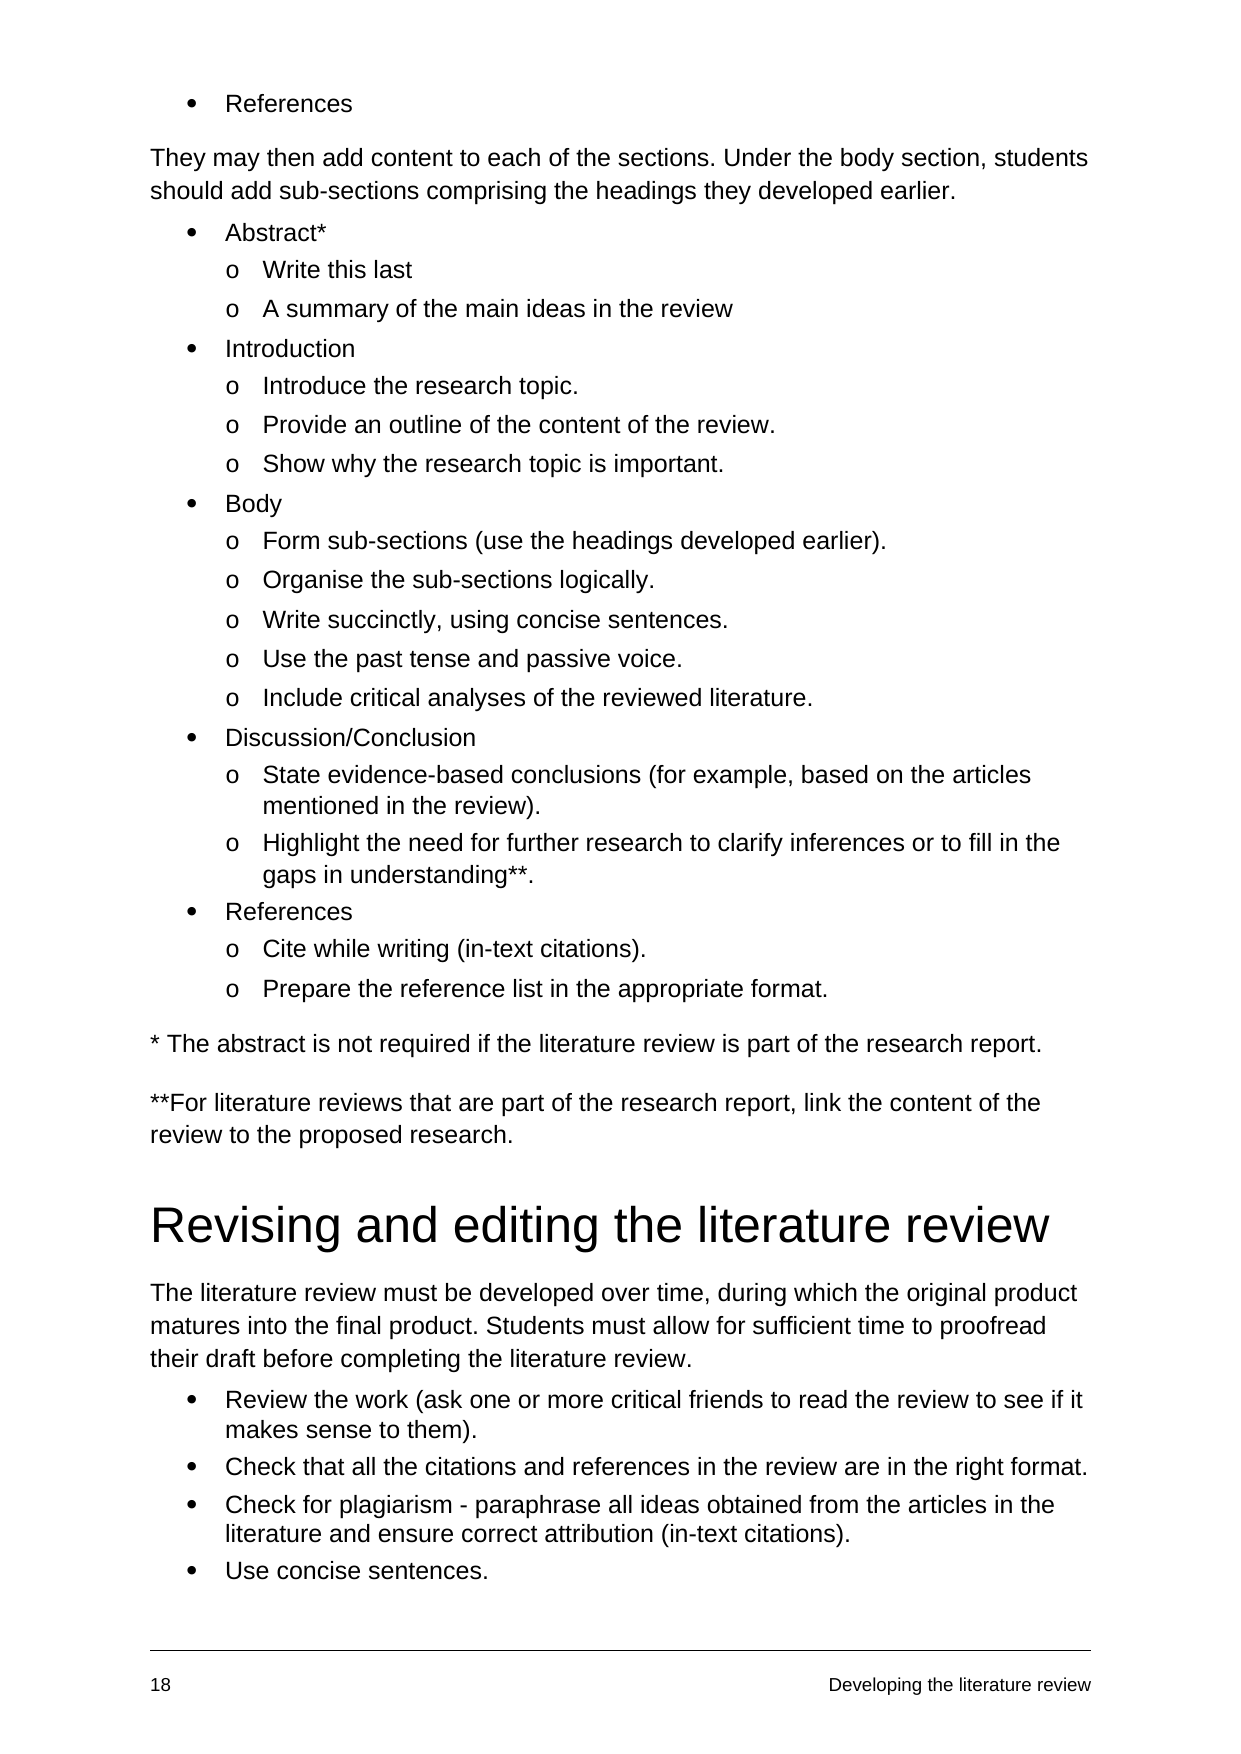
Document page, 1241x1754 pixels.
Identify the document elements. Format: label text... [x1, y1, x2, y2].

list Prepare the reference list in the appropriate format. [225, 973, 1090, 1004]
list Abstract* [187, 217, 1090, 246]
list Form sub-sections (use the headings developed earlier). [225, 526, 1090, 557]
list Use the past tense and passive voice. [225, 644, 1090, 675]
list Use concise sentences. [187, 1556, 1090, 1585]
list Cite while writing (in-text citations). [225, 934, 1090, 965]
list Check that all the citations and references in the review are in the right format. [187, 1452, 1090, 1481]
text **For literature reviews that are part of the research report, link the content of the review to the proposed research. [150, 1087, 1090, 1149]
text * The abstract is not required if the literature review is part of the research report. [150, 1029, 1090, 1058]
list Show why the research topic is important. [225, 449, 1090, 480]
list Review the work (ask one or more critical friends to read the review to see if it makes sense to them). [187, 1385, 1090, 1443]
list State evidence-based conclusions (for example, based on the articles mentioned in the review). [225, 760, 1090, 820]
list Body [187, 488, 1090, 518]
list Highlight the need for further research to clarify inferences or to fill in the gaps in understanding**. [225, 828, 1090, 888]
list Write succinctly, using concise sentences. [225, 604, 1090, 636]
subtitle Revising and editing the literature review [150, 1195, 1090, 1253]
list Write this last [225, 255, 1090, 286]
list Include critical analyses of the reviewed literature. [225, 683, 1090, 714]
list Check for plagiarism - paraphrase all ideas obtained from the articles in the literature and ensure correct attribution (in-text citations). [187, 1489, 1090, 1548]
list References [187, 897, 1090, 926]
list A summary of the main ideas in the review [225, 294, 1090, 325]
list Introduce the research topic. [225, 371, 1090, 402]
list Organise the sub-sections logically. [225, 565, 1090, 596]
list Provide an outline of the content of the review. [225, 410, 1090, 441]
list Discussion/Conclusion [187, 722, 1090, 752]
list References [187, 89, 1090, 118]
list Introduction [187, 333, 1090, 362]
text The literature review must be developed over time, during which the original product matures into the final product. Students must allow for sufficient time to proofread their draft before completing the literature review. [150, 1278, 1090, 1372]
text They may then add content to each of the sections. Under the body section, students should add sub-sections comprising the headings they developed earlier. [150, 143, 1090, 204]
